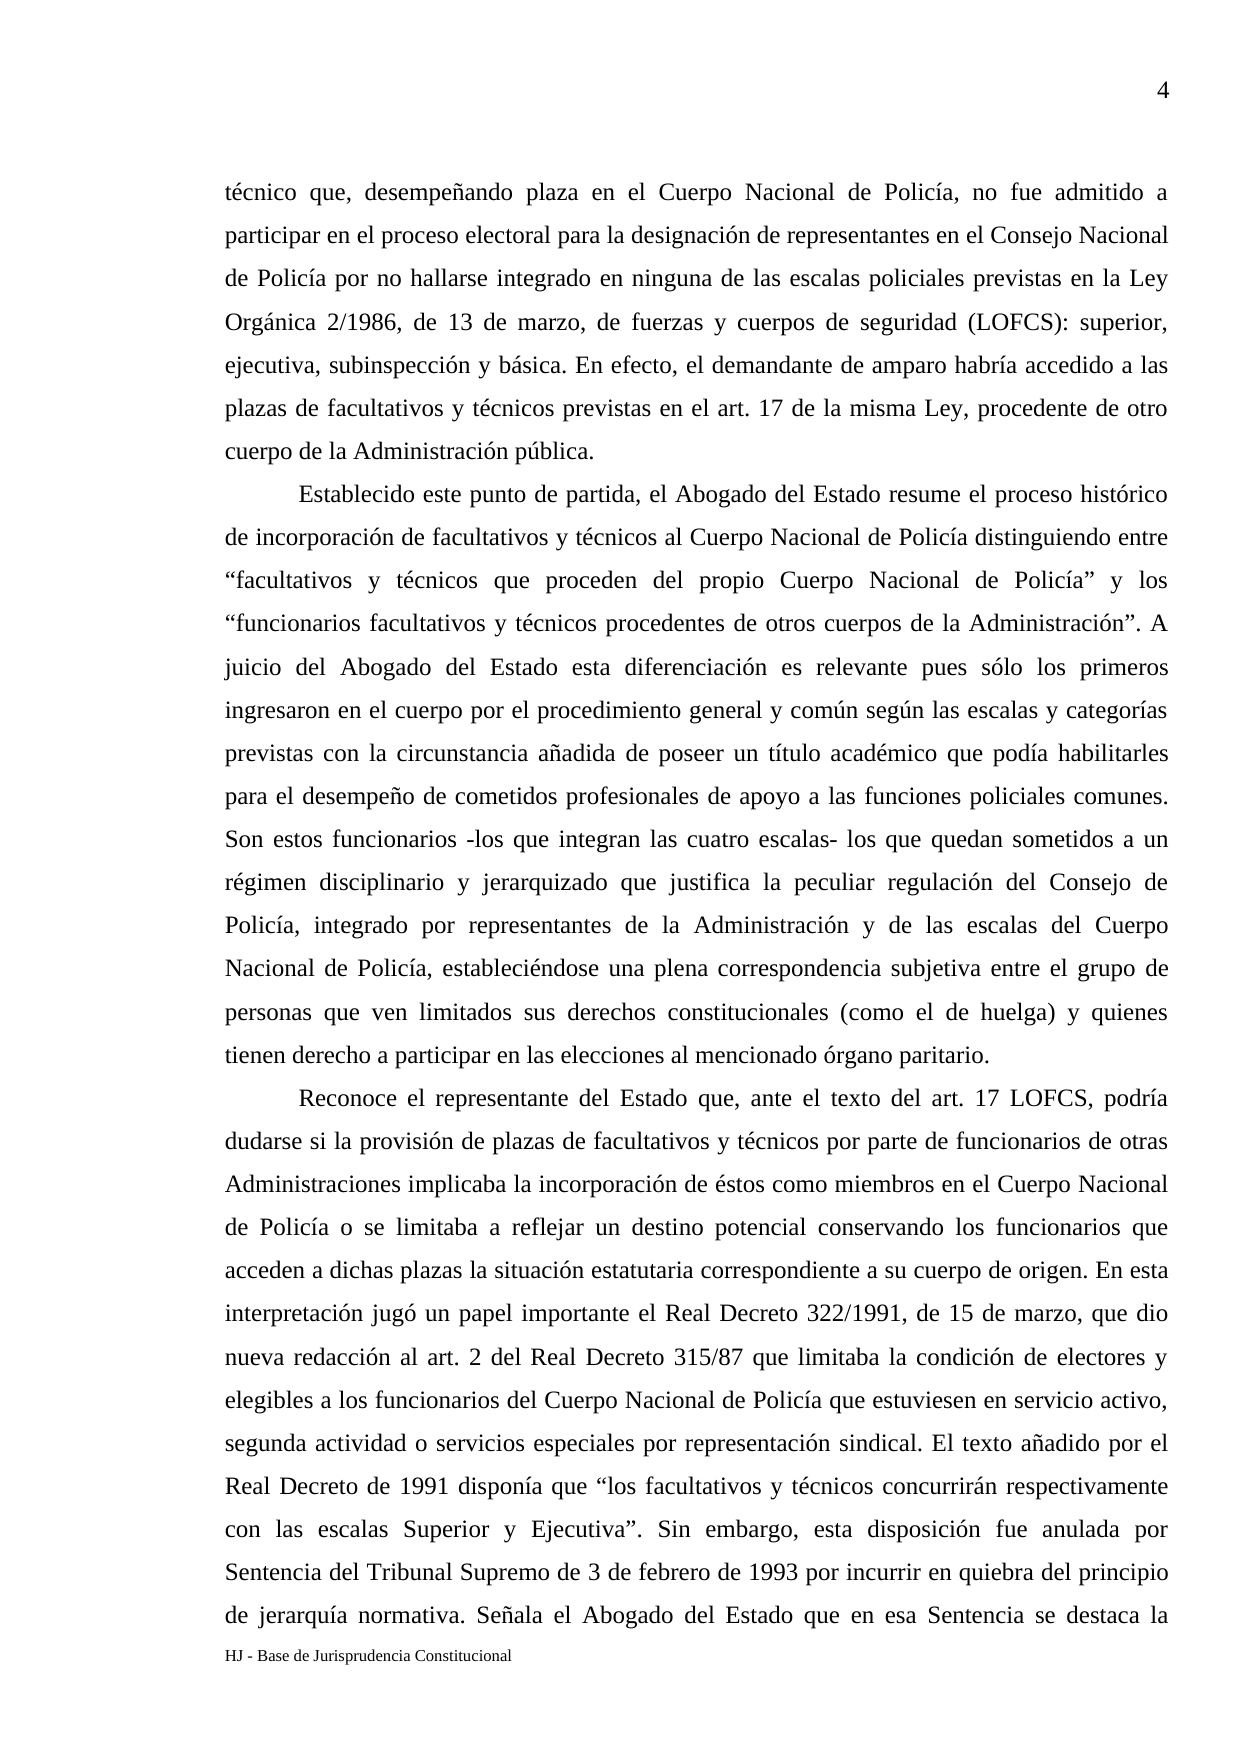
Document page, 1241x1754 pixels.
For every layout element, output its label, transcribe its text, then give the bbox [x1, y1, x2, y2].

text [224, 177, 1169, 465]
text Establecido este punto de partida, el Abogado del Estado resume el proceso histórico de incorporación de facultativos y técnicos al Cuerpo Nacional de Policía distinguiendo entre “facultativos y técnicos que proceden del propio Cuerpo Nacional de Policía” y los “funcionarios facultativos y técnicos procedentes de otros cuerpos de la Administración”. A juicio del Abogado del Estado esta diferenciación es relevante pues sólo los primeros ingresaron en el cuerpo por el procedimiento general y común según las escalas y categorías previstas con la circunstancia añadida de poseer un título académico que podía habilitarles para el desempeño de cometidos profesionales de apoyo a las funciones policiales comunes. Son estos funcionarios -los que integran las cuatro escalas- los que quedan sometidos a un régimen disciplinario y jerarquizado que justifica la peculiar regulación del Consejo de Policía, integrado por representantes de la Administración y de las escalas del Cuerpo Nacional de Policía, estableciéndose una plena correspondencia subjetiva entre el grupo de personas que ven limitados sus derechos constitucionales (como el de huelga) y quienes tienen derecho a participar en las elecciones al mencionado órgano paritario. [224, 479, 1169, 1068]
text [224, 1083, 1169, 1629]
